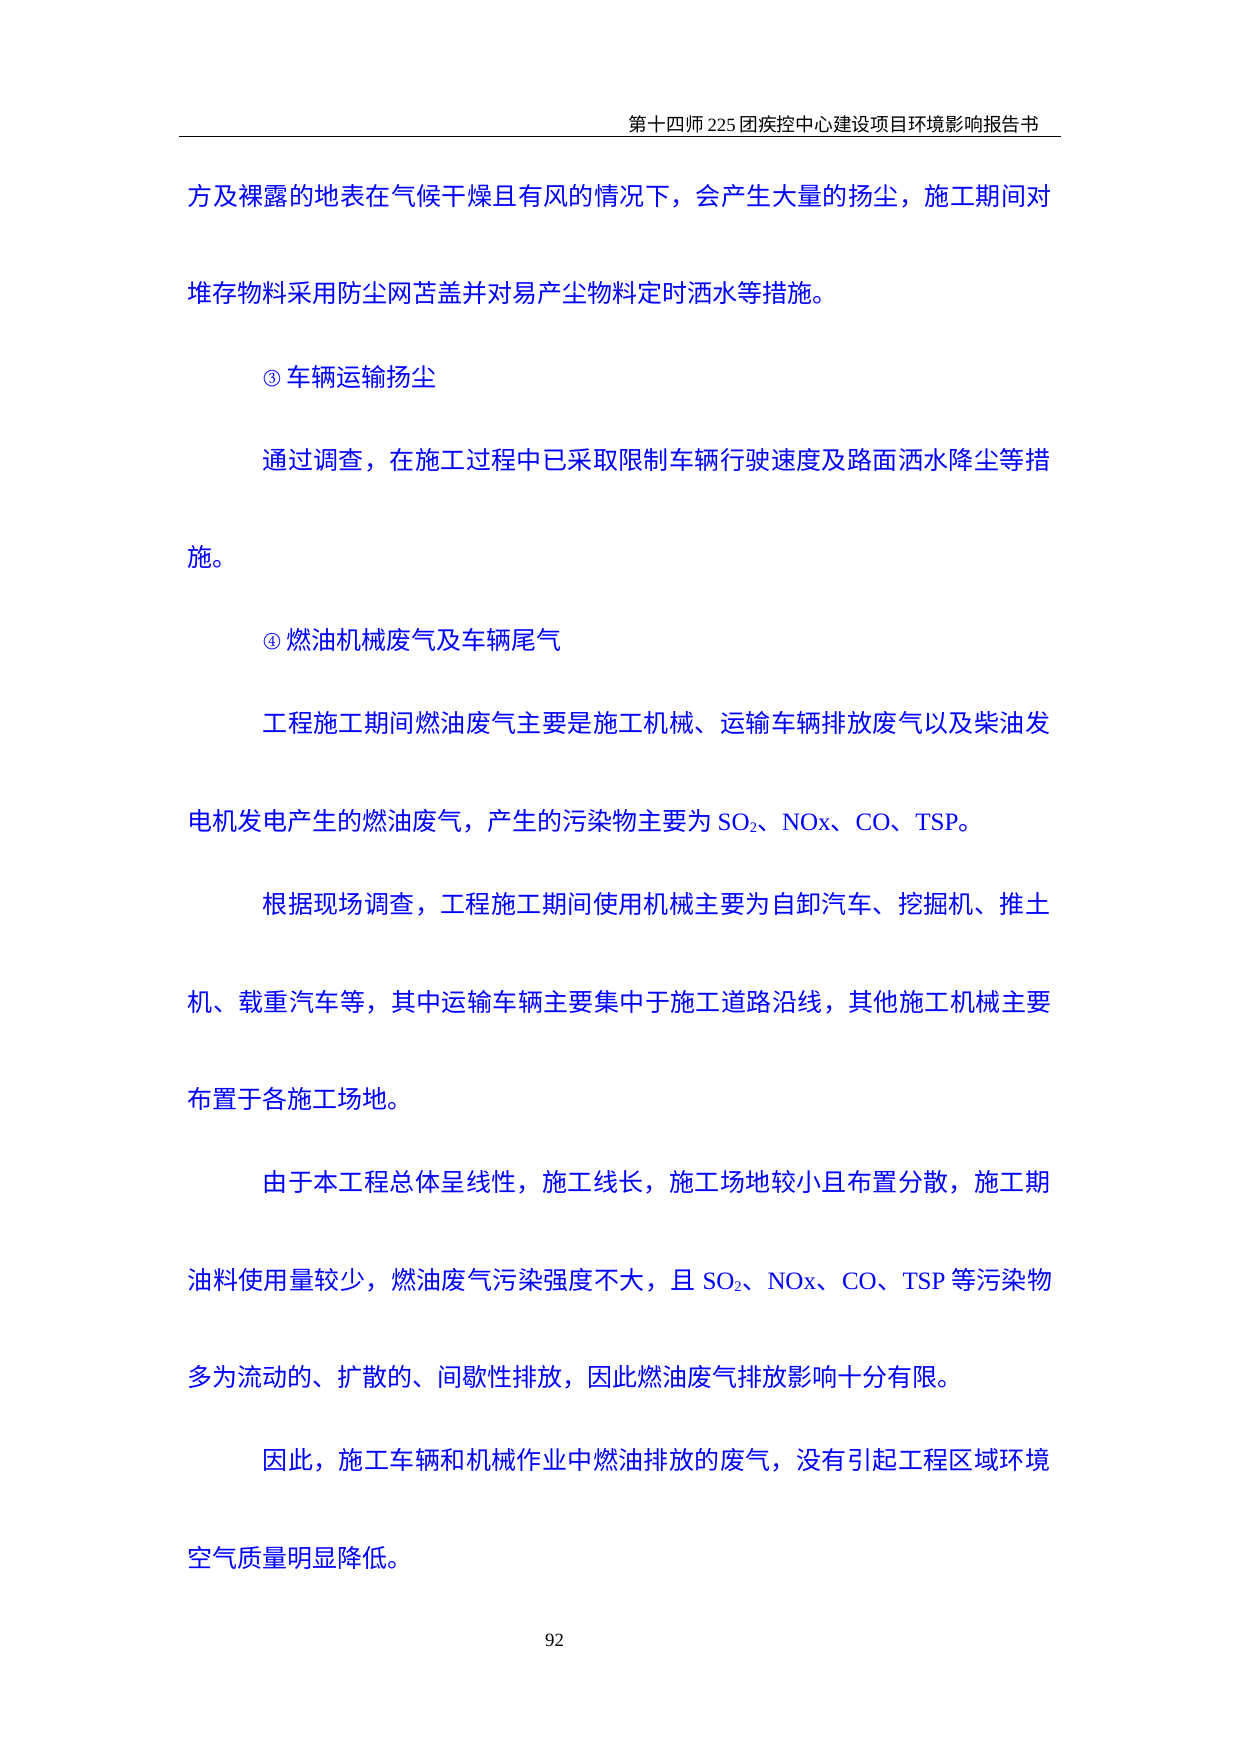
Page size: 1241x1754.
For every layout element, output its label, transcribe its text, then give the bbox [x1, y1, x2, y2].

text ④燃油机械废气及车辆尾气 [187, 606, 1053, 671]
text 根据现场调查，工程施工期间使用机械主要为自卸汽车、挖掘机、推土机、载重汽车等，其中运输车辆主要集中于施工道路沿线，其他施工机械主要布置于各施工场地。 [187, 870, 1053, 1130]
text 工程施工期间燃油废气主要是施工机械、运输车辆排放废气以及柴油发电机发电产生的燃油废气，产生的污染物主要为SO2、NOx、CO、TSP。 [187, 689, 1053, 852]
text 因此，施工车辆和机械作业中燃油排放的废气，没有引起工程区域环境空气质量明显降低。 [187, 1426, 1053, 1589]
text 通过调查，在施工过程中已采取限制车辆行驶速度及路面洒水降尘等措施。 [187, 426, 1053, 588]
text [187, 162, 1053, 324]
text 由于本工程总体呈线性，施工线长，施工场地较小且布置分散，施工期油料使用量较少，燃油废气污染强度不大，且SO2、NOx、CO、TSP等污染物多为流动的、扩散的、间歇性排放，因此燃油废气排放影响十分有限。 [187, 1148, 1053, 1408]
text ③车辆运输扬尘 [187, 343, 1053, 408]
